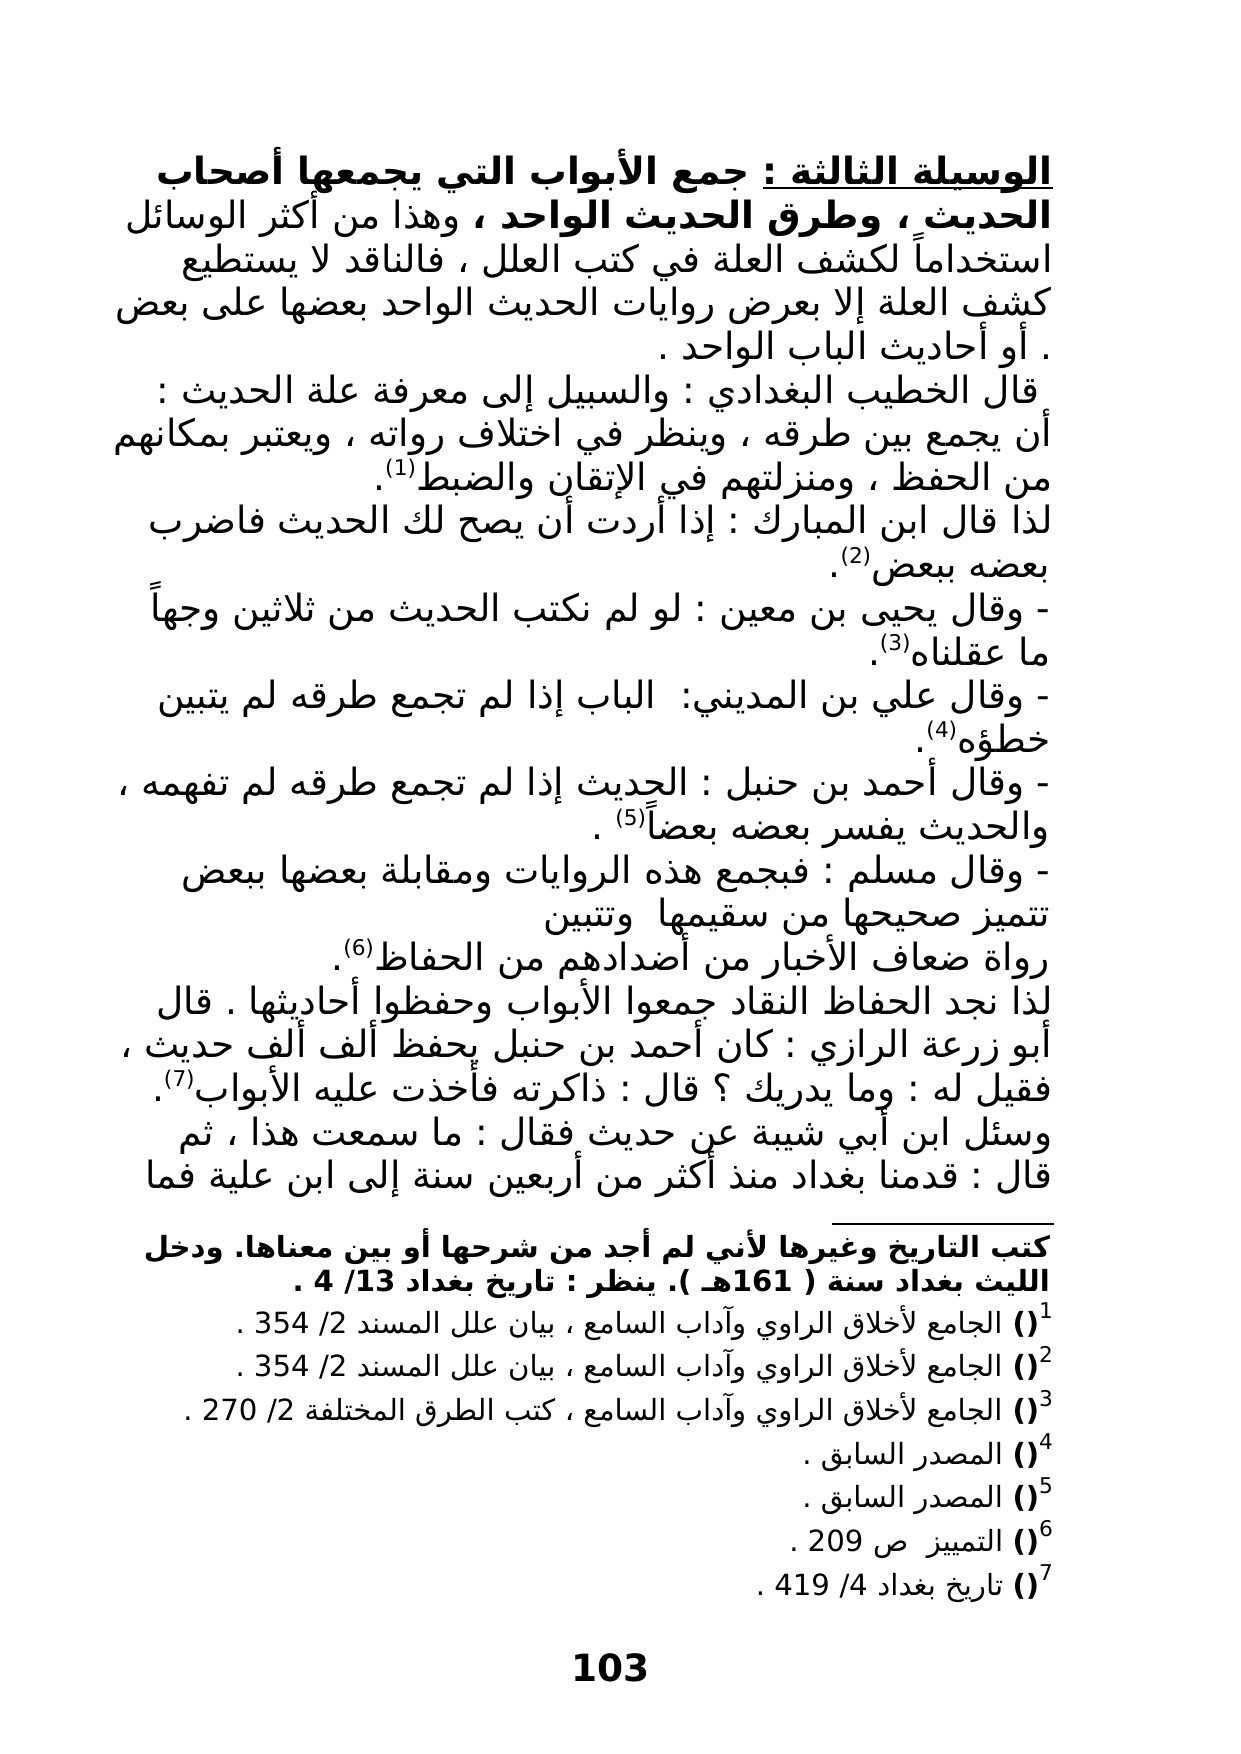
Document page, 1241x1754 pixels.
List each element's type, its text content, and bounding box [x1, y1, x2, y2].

text - وقال علي بن المديني: الباب إذا لم تجمع طرقه لم يتبين خطؤه(). [112, 674, 1050, 761]
text لذا نجد الحفاظ النقاد جمعوا الأبواب وحفظوا أحاديثها . قال أبو زرعة الرازي : كان أحمد بن حنبل يحفظ ألف ألف حديث ، فقيل له : وما يدريك ؟ قال : ذاكرته فأخذت عليه الأبواب(). [112, 979, 1053, 1110]
text - وقال مسلم : فبجمع هذه الروايات ومقابلة بعضها ببعض تتميز صحيحها من سقيمها وتتبين [112, 848, 1050, 936]
text الوسيلة الثالثة : جمع الأبواب التي يجمعها أصحاب الحديث ، وطرق الحديث الواحد ، وهذا من أكثر الوسائل استخداماً لكشف العلة في كتب العلل ، فالناقد لا يستطيع كشف العلة إلا بعرض روايات الحديث الواحد بعضها على بعض . أو أحاديث الباب الواحد . [112, 150, 1053, 368]
text وسئل ابن أبي شيبة عن حديث فقال : ما سمعت هذا ، ثم قال : قدمنا بغداد منذ أكثر من أربعين سنة إلى ابن علية فما كان أحد يقوم في وجوهنا - يعني في حفظ الأبواب - إلا أبو هذا ، قال عبد الله بن أحمد : يعنيني ، فقال له رجل : فيحيى بن معين ، قال : فيه مؤنة شديدة(). [112, 1110, 1053, 1197]
text رواة ضعاف الأخبار من أضدادهم من الحفاظ(). [112, 936, 1050, 979]
text - وقال يحيى بن معين : لو لم نكتب الحديث من ثلاثين وجهاً ما عقلناه(). [112, 586, 1050, 674]
text قال الخطيب البغدادي : والسبيل إلى معرفة علة الحديث : أن يجمع بين طرقه ، وينظر في اختلاف رواته ، ويعتبر بمكانهم من الحفظ ، ومنزلتهم في الإتقان والضبط(). [112, 368, 1053, 499]
text - وقال أحمد بن حنبل : الحديث إذا لم تجمع طرقه لم تفهمه ، والحديث يفسر بعضه بعضاً() . [112, 761, 1050, 848]
text لذا قال ابن المبارك : إذا أردت أن يصح لك الحديث فاضرب بعضه ببعض(). [112, 499, 1053, 586]
